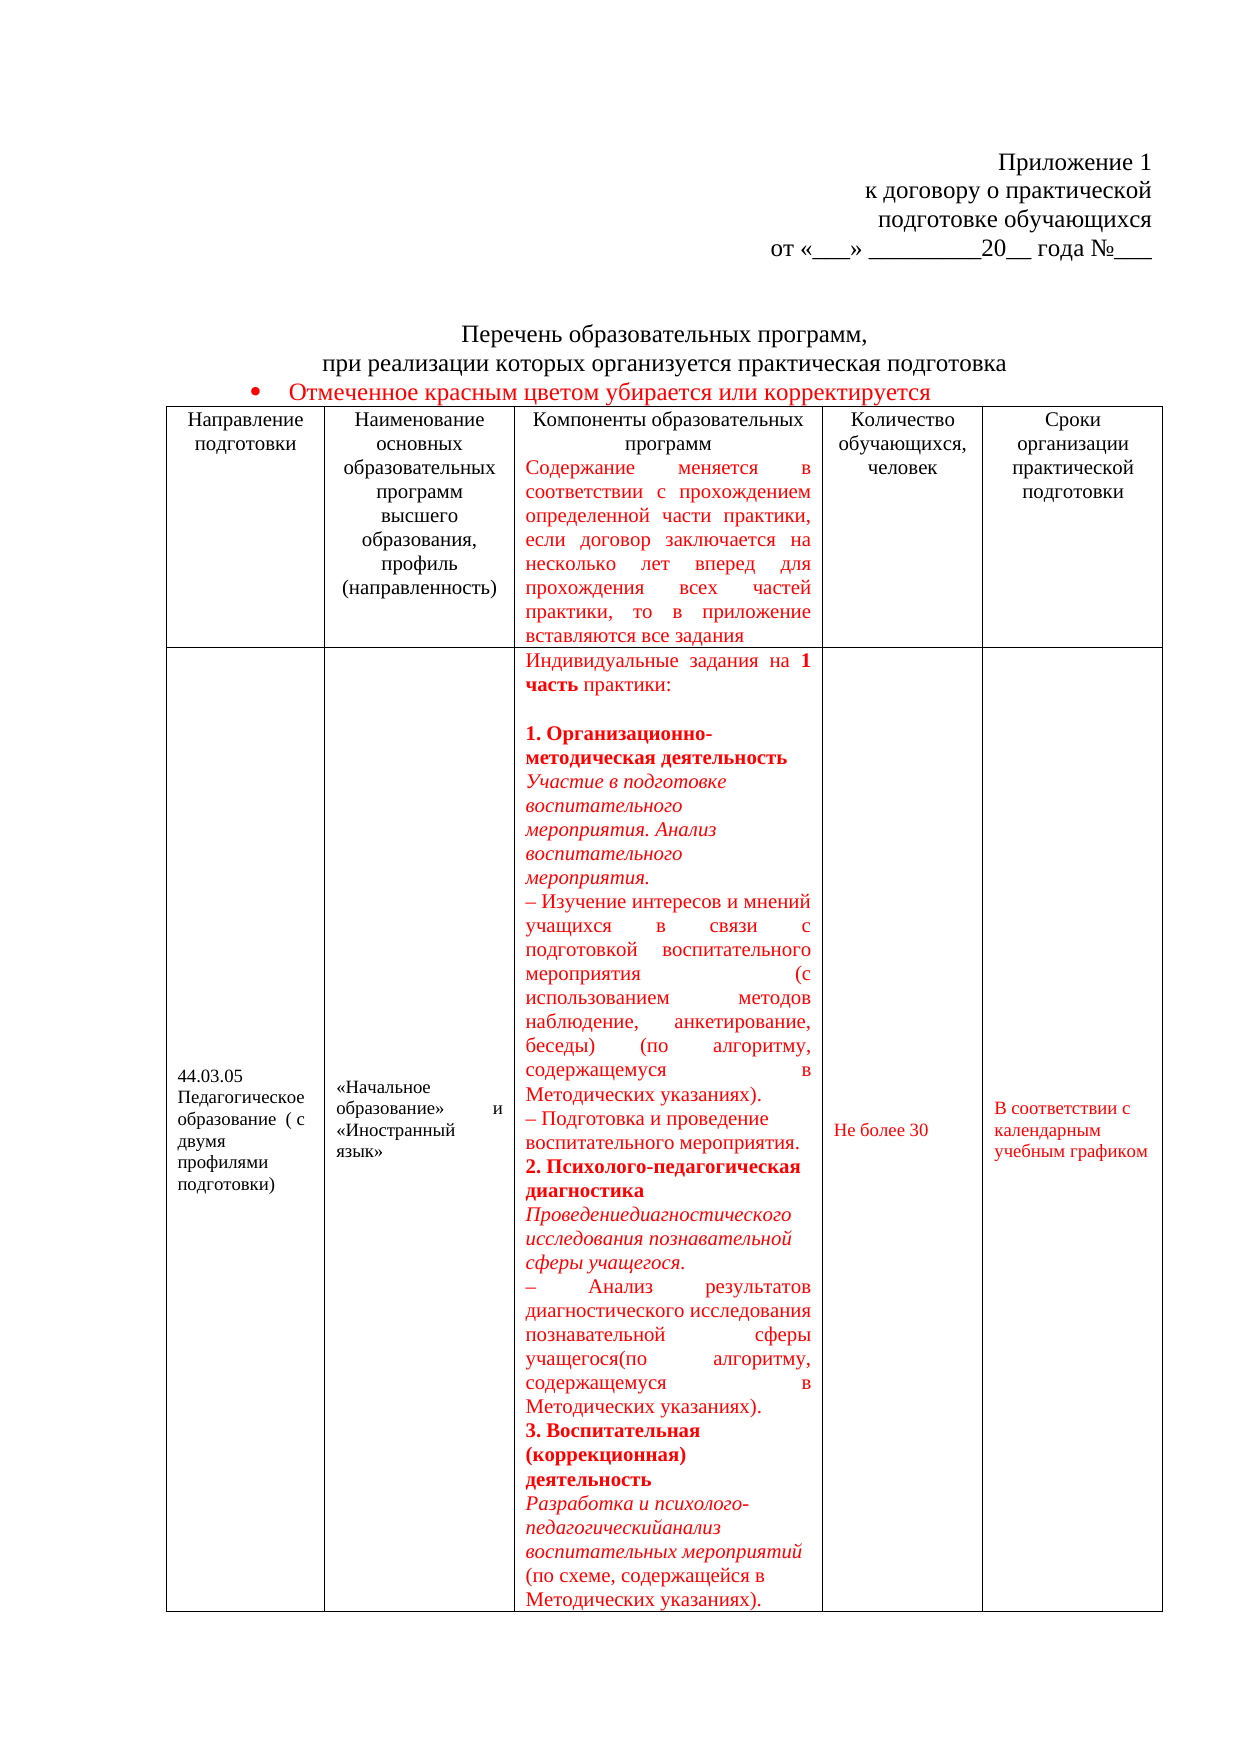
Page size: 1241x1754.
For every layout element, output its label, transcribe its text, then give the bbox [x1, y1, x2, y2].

table_header Наименование основных образовательных программ высшего образования, профиль (направленность) [325, 407, 514, 647]
table_header Компоненты образовательных программ Содержание меняется в соответствии с прохождением определенной части практики, если договор заключается на несколько лет вперед для прохождения всех частей практики, то в приложение вставляются все задания [515, 407, 822, 647]
text от «___» _________20__ года №___ [177, 233, 1152, 262]
text при реализации которых организуется практическая подготовка [177, 348, 1152, 377]
text Перечень образовательных программ, [177, 319, 1152, 348]
table_header Сроки организации практической подготовки [983, 407, 1162, 647]
table_cell В соответствии с календарным учебным графиком [983, 648, 1162, 1611]
table_cell «Начальное образование» и «Иностранный язык» [325, 648, 514, 1611]
table_header Количество обучающихся, человек [823, 407, 982, 647]
list Отмеченное красным цветом убирается или корректируется [251, 377, 1152, 406]
table_cell Не более 30 [823, 648, 982, 1611]
table_cell Индивидуальные задания на 1 часть практики: 1. Организационно-методическая деятельность Участие в подготовке воспитательного мероприятия. Анализ воспитательного мероприятия. – Изучение интересов и мнений учащихся в связи с подготовкой воспитательного мероприятия (с использованием методов наблюдение, анкетирование, беседы) (по алгоритму, содержащемуся в Методических указаниях). – Подготовка и проведение воспитательного мероприятия. 2. Психолого-педагогическая диагностика Проведениедиагностического исследования познавательной сферы учащегося. – Анализ результатов диагностического исследования познавательной сферы учащегося(по алгоритму, содержащемуся в Методических указаниях). 3. Воспитательная (коррекционная) деятельность Разработка и психолого-педагогическийанализ воспитательных мероприятий (по схеме, содержащейся в Методических указаниях). [515, 648, 822, 1611]
table_header Направление подготовки [167, 407, 324, 647]
text подготовке обучающихся [177, 204, 1152, 233]
text Приложение 1 [177, 147, 1152, 176]
table_cell 44.03.05 Педагогическое образование ( с двумя профилями подготовки) [167, 648, 324, 1611]
text к договору о практической [177, 176, 1152, 204]
